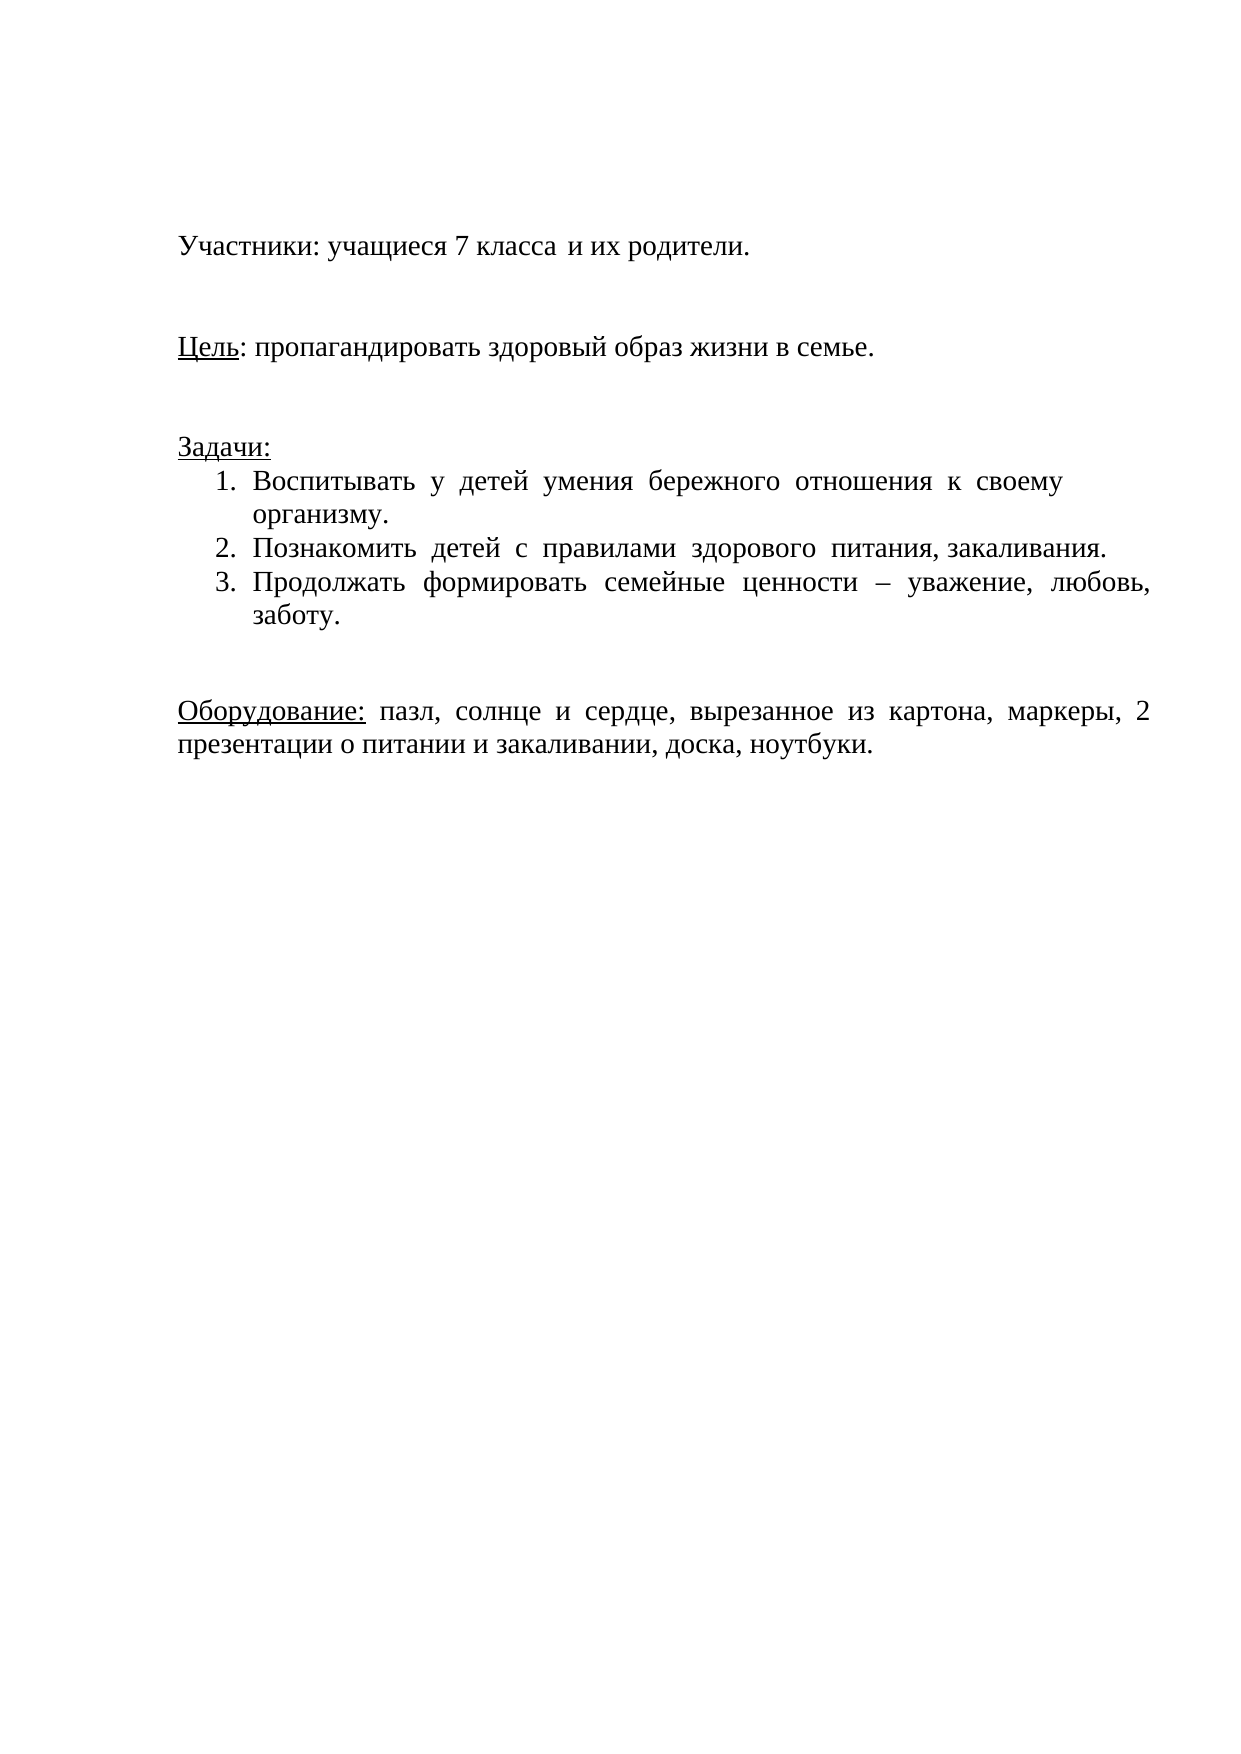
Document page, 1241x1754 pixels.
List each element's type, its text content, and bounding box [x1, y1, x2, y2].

text Цель: пропагандировать здоровый образ жизни в семье. [177, 329, 1152, 362]
text Участники: учащиеся 7 класса и их родители. [177, 228, 1152, 262]
list Познакомить детей с правилами здорового питания, закаливания. [215, 530, 1152, 564]
list Продолжать формировать семейные ценности – уважение, любовь, заботу. [215, 564, 1152, 631]
list Воспитывать у детей умения бережного отношения к своему [215, 463, 1152, 497]
text Задачи: [177, 429, 1152, 463]
text организму. [252, 497, 1152, 530]
text Оборудование: пазл, солнце и сердце, вырезанное из картона, маркеры, 2 презентации о питании и закаливании, доска, ноутбуки. [177, 693, 1152, 760]
